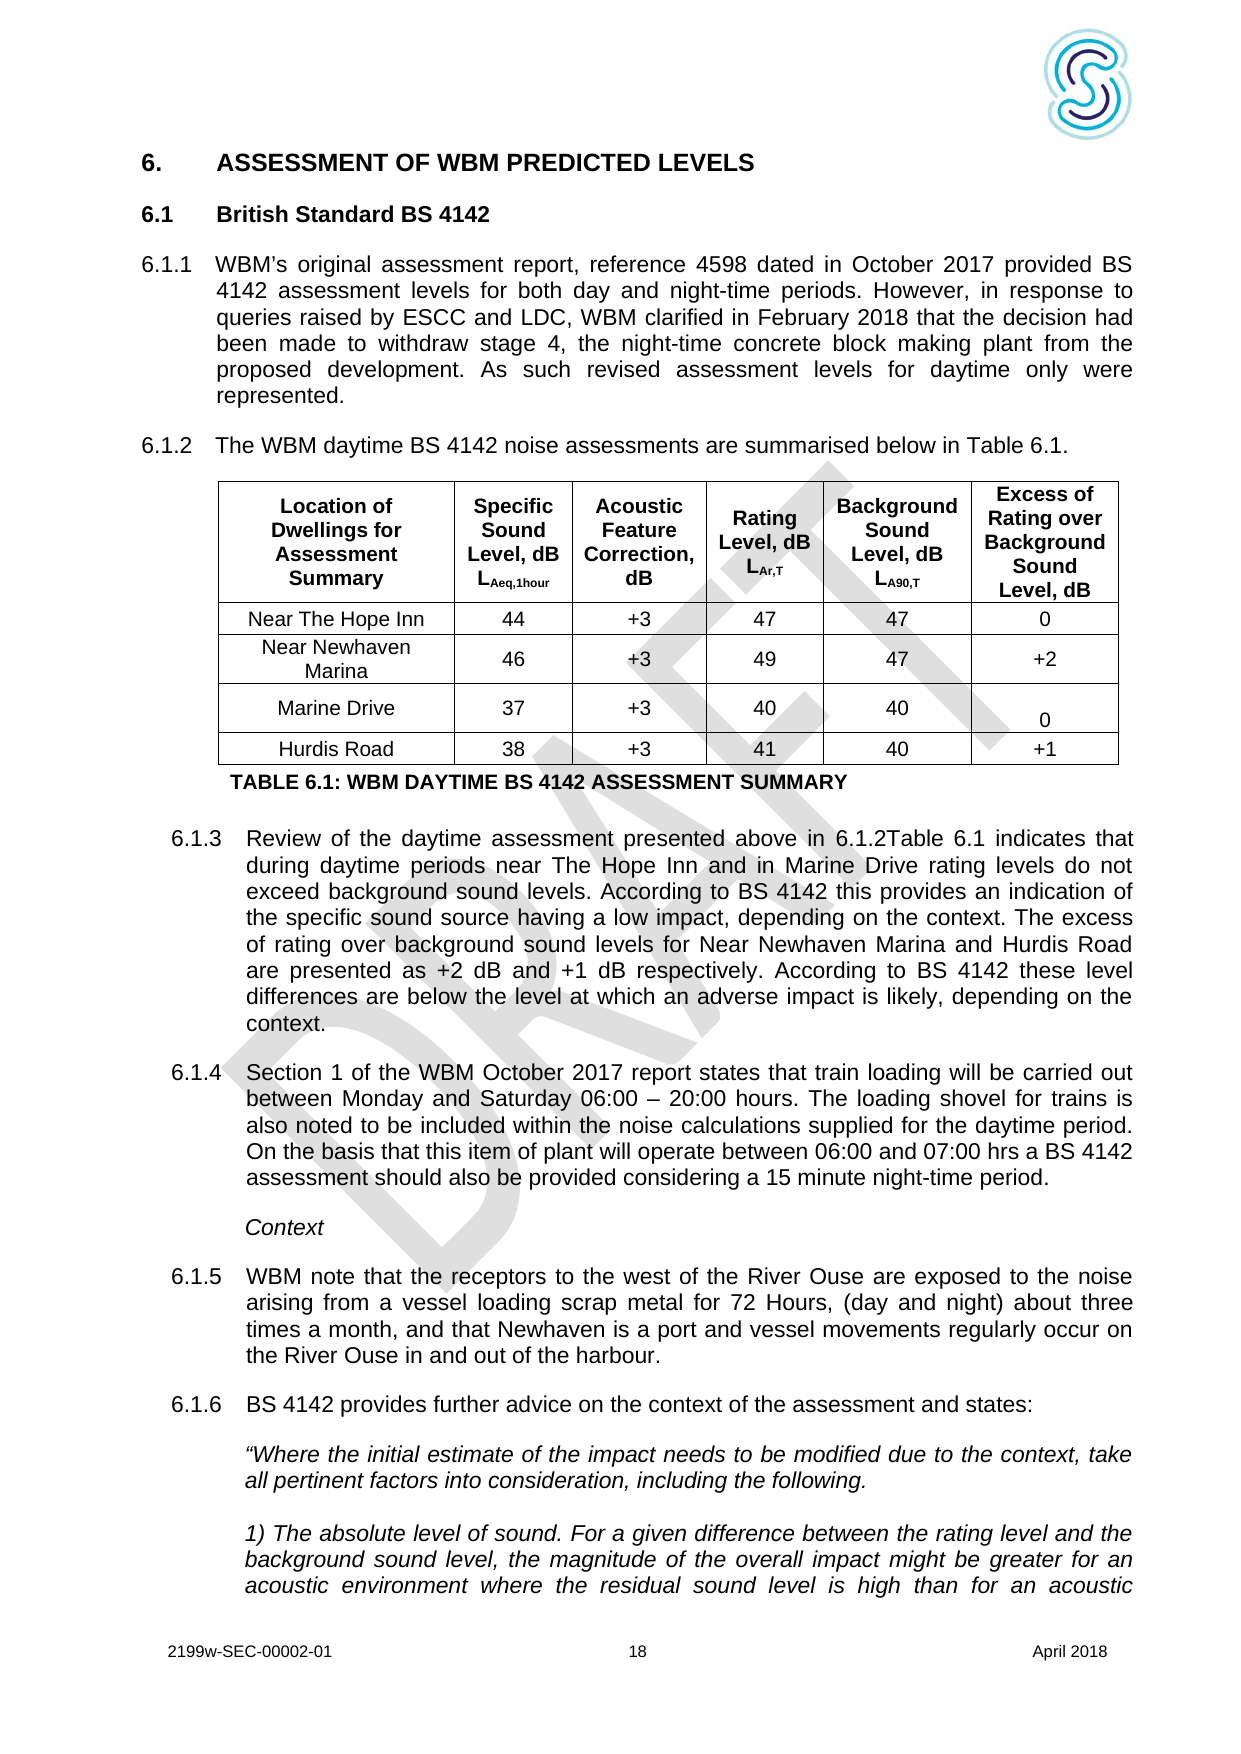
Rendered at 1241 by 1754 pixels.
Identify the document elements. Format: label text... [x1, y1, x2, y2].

table_header Excess of Rating over Background Sound Level, dB [972, 482, 1118, 602]
text WBM’s original assessment report, reference 4598 dated in October 2017 provided BS 4142 assessment levels for both day and night-time periods. However, in response to queries raised by ESCC and LDC, WBM clarified in February 2018 that the decision had been made to withdraw stage 4, the night-time concrete block making plant from the proposed development. As such revised assessment levels for daytime only were represented. [141, 251, 1134, 409]
table_cell +3 [573, 635, 706, 683]
table_cell 38 [455, 733, 572, 764]
table_cell 47 [824, 603, 971, 634]
table_cell Hurdis Road [219, 733, 454, 764]
list Context [244, 1214, 1134, 1240]
table_cell 44 [455, 603, 572, 634]
subtitle : WBM daytime bs 4142 assessment summary [230, 769, 1134, 793]
table_cell 41 [707, 733, 823, 764]
table_cell 46 [455, 635, 572, 683]
table_cell 40 [824, 733, 971, 764]
table_cell 0 [972, 603, 1118, 634]
text “Where the initial estimate of the impact needs to be modified due to the context, take all pertinent factors into consideration, including the following. [244, 1441, 1134, 1493]
text Section 1 of the WBM October 2017 report states that train loading will be carried out between Monday and Saturday 06:00 – 20:00 hours. The loading shovel for trains is also noted to be included within the noise calculations supplied for the daytime period. On the basis that this item of plant will operate between 06:00 and 07:00 hrs a BS 4142 assessment should also be provided considering a 15 minute night-time period. [171, 1059, 1134, 1191]
subtitle British Standard BS 4142 [141, 201, 1134, 228]
table_cell +3 [573, 603, 706, 634]
table_cell 49 [707, 635, 823, 683]
table_header Specific Sound Level, dB LAeq,1hour [455, 482, 572, 602]
subtitle Assessment of WBM predicted levels [141, 148, 1134, 176]
table_cell +2 [972, 635, 1118, 683]
table_cell +3 [573, 684, 706, 732]
table_cell +1 [972, 733, 1118, 764]
table_cell 37 [455, 684, 572, 732]
table_cell 40 [707, 684, 823, 732]
table_header Rating Level, dB LAr,T [707, 482, 823, 602]
table_cell Near Newhaven Marina [219, 635, 454, 683]
text BS 4142 provides further advice on the context of the assessment and states: [171, 1391, 1134, 1418]
table_cell 47 [824, 635, 971, 683]
text WBM note that the receptors to the west of the River Ouse are exposed to the noise arising from a vessel loading scrap metal for 72 Hours, (day and night) about three times a month, and that Newhaven is a port and vessel movements regularly occur on the River Ouse in and out of the harbour. [171, 1263, 1134, 1368]
text Review of the daytime assessment presented above in Table 6.1 indicates that during daytime periods near The Hope Inn and in Marine Drive rating levels do not exceed background sound levels. According to BS 4142 this provides an indication of the specific sound source having a low impact, depending on the context. The excess of rating over background sound levels for Near Newhaven Marina and Hurdis Road are presented as +2 dB and +1 dB respectively. According to BS 4142 these level differences are below the level at which an adverse impact is likely, depending on the context. [171, 825, 1134, 1036]
table_header Location of Dwellings for Assessment Summary [219, 482, 454, 602]
table_cell +3 [573, 733, 706, 764]
table_cell Near The Hope Inn [219, 603, 454, 634]
table_cell Marine Drive [219, 684, 454, 732]
picture [1038, 24, 1137, 144]
table_cell 0 [972, 684, 1118, 732]
table_cell 40 [824, 684, 971, 732]
table_cell 47 [707, 603, 823, 634]
table_header Background Sound Level, dB LA90,T [824, 482, 971, 602]
text The WBM daytime BS 4142 noise assessments are summarised below in Table 6.1. [141, 432, 1134, 458]
table_header Acoustic Feature Correction, dB [573, 482, 706, 602]
